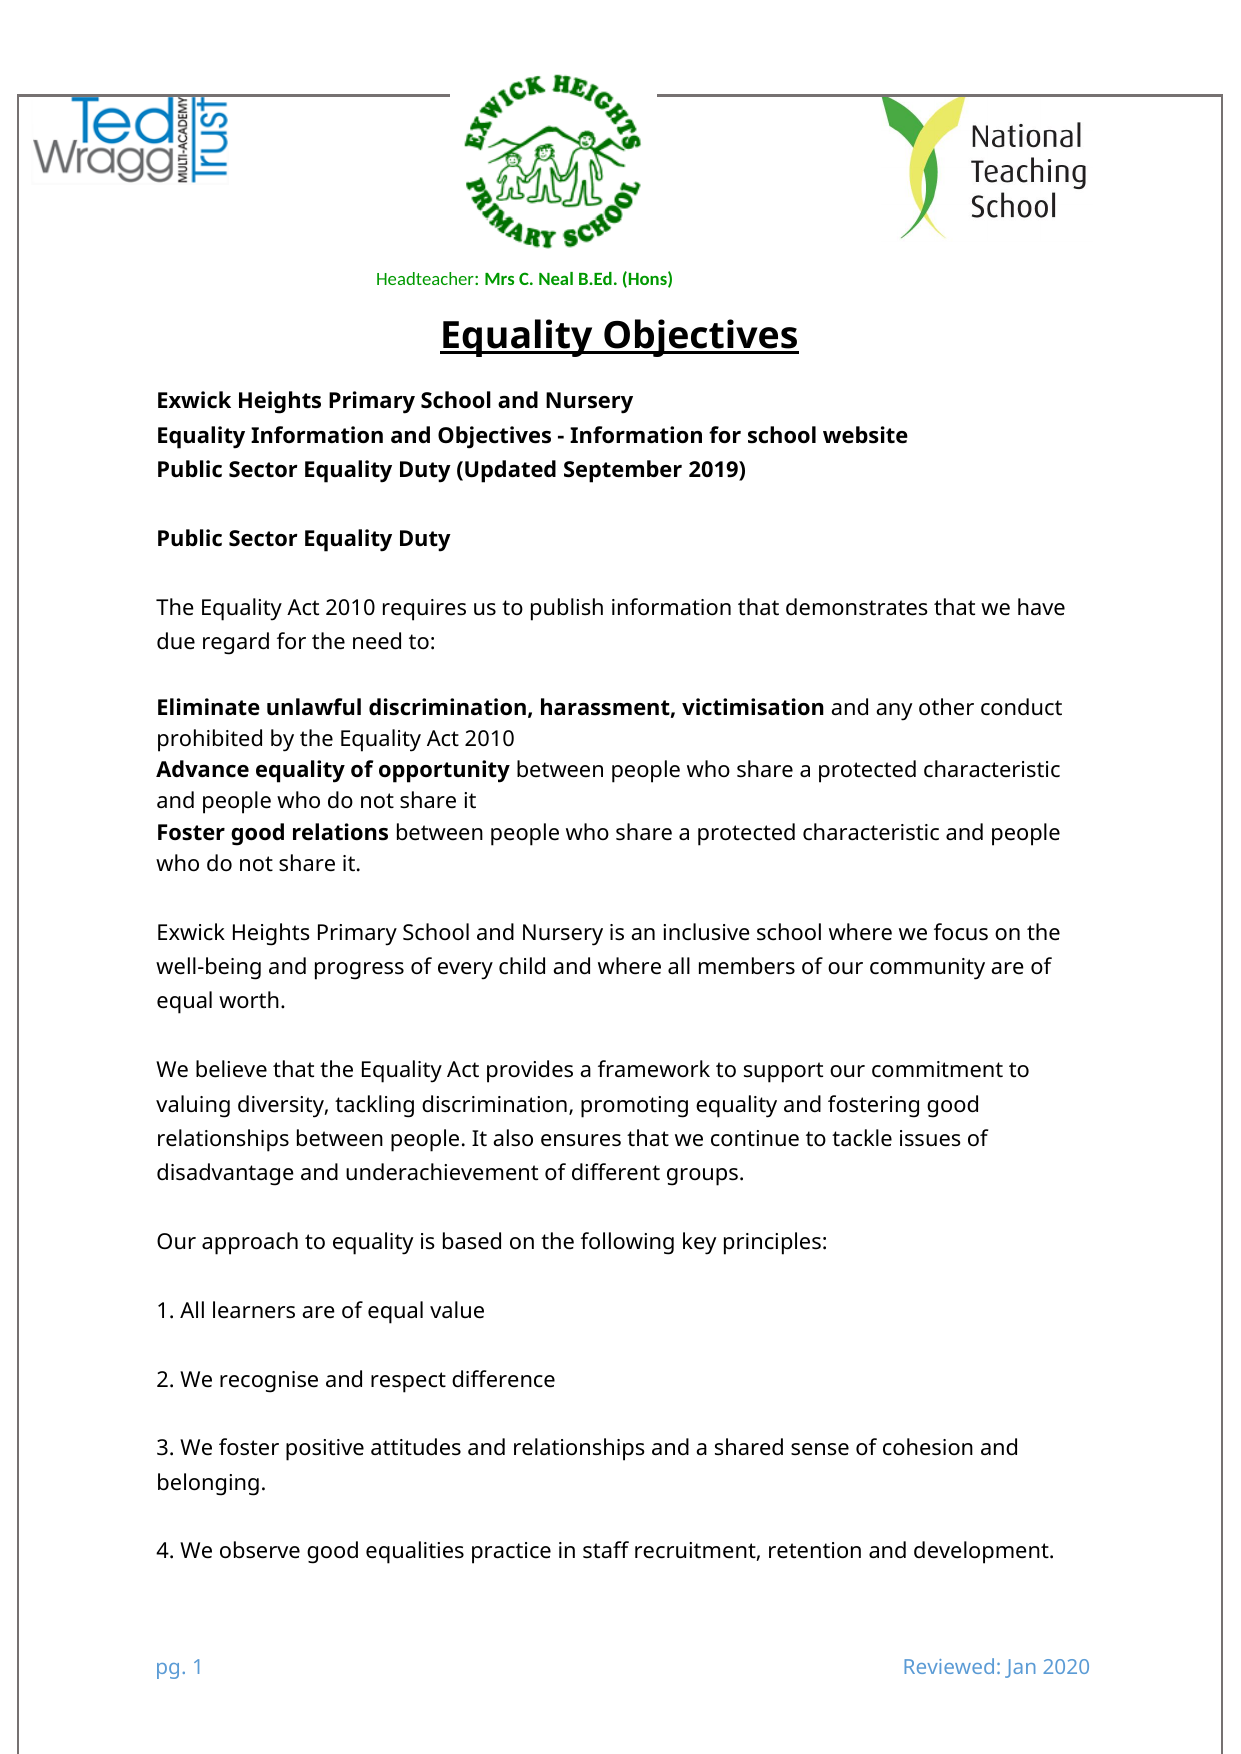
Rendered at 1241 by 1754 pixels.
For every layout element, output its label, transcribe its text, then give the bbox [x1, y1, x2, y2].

picture [450, 62, 657, 258]
table_header Equality Objectives [150, 308, 1088, 375]
picture [31, 97, 229, 185]
picture [881, 97, 1094, 242]
